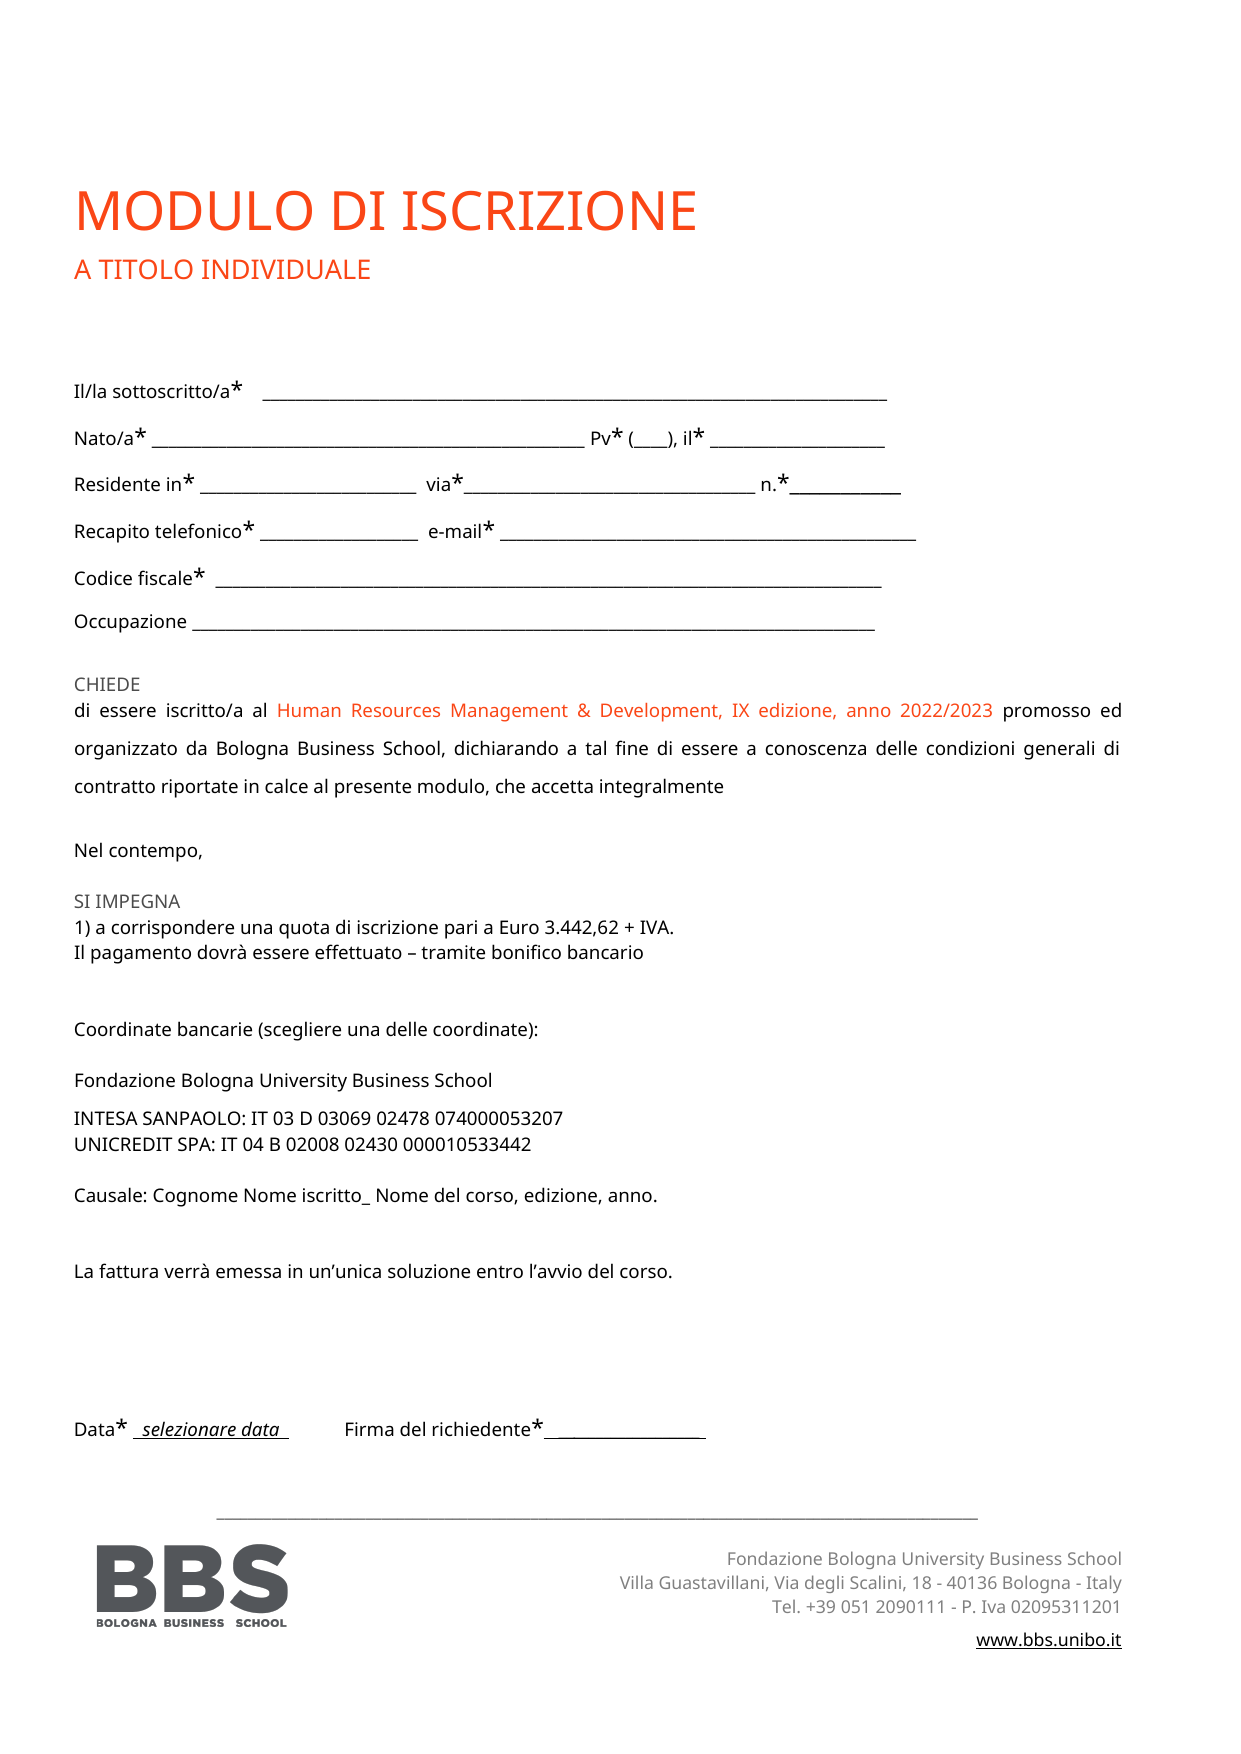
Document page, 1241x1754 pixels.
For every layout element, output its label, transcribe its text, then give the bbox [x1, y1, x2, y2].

text SI IMPEGNA [74, 888, 1122, 914]
text Fondazione Bologna University Business School [74, 1067, 1122, 1093]
text Coordinate bancarie (scegliere una delle coordinate): [74, 1016, 1122, 1042]
text Data* Firma del richiedente* [74, 1412, 1122, 1443]
text Il/la sottoscritto/a* [74, 374, 1122, 405]
text di essere iscritto/a al Human Resources Management & Development, IX edizione, anno 2022/2023 promosso ed organizzato da Bologna Business School, dichiarando a tal fine di essere a conoscenza delle condizioni generali di contratto riportate in calce al presente modulo, che accetta integralmente [74, 697, 1122, 799]
text INTESA SANPAOLO: IT 03 D 03069 02478 074000053207 [74, 1105, 1122, 1131]
text 1) a corrispondere una quota di iscrizione pari a Euro 3.442,62 + IVA. [74, 914, 1122, 939]
text UNICREDIT SPA: IT 04 B 02008 02430 000010533442 [74, 1131, 1122, 1156]
picture [96, 1544, 288, 1627]
subtitle MODULO DI ISCRIZIONE [74, 173, 1122, 246]
text La fattura verrà emessa in un’unica soluzione entro l’avvio del corso. [74, 1258, 1122, 1284]
text Nato/a* Pv* (), il* [74, 421, 1122, 452]
text Residente in* via* n.* [74, 467, 1122, 499]
text Causale: Cognome Nome iscritto_ Nome del corso, edizione, anno. [74, 1182, 1122, 1207]
text CHIEDE [74, 672, 1122, 697]
text Nel contempo, [74, 837, 1122, 863]
text Occupazione [74, 608, 1122, 633]
text Codice fiscale* [74, 561, 1122, 592]
text Il pagamento dovrà essere effettuato – tramite bonifico bancario [74, 939, 1122, 965]
text Recapito telefonico* e-mail* [74, 514, 1122, 546]
subtitle A TITOLO INDIVIDUALE [74, 251, 1122, 287]
